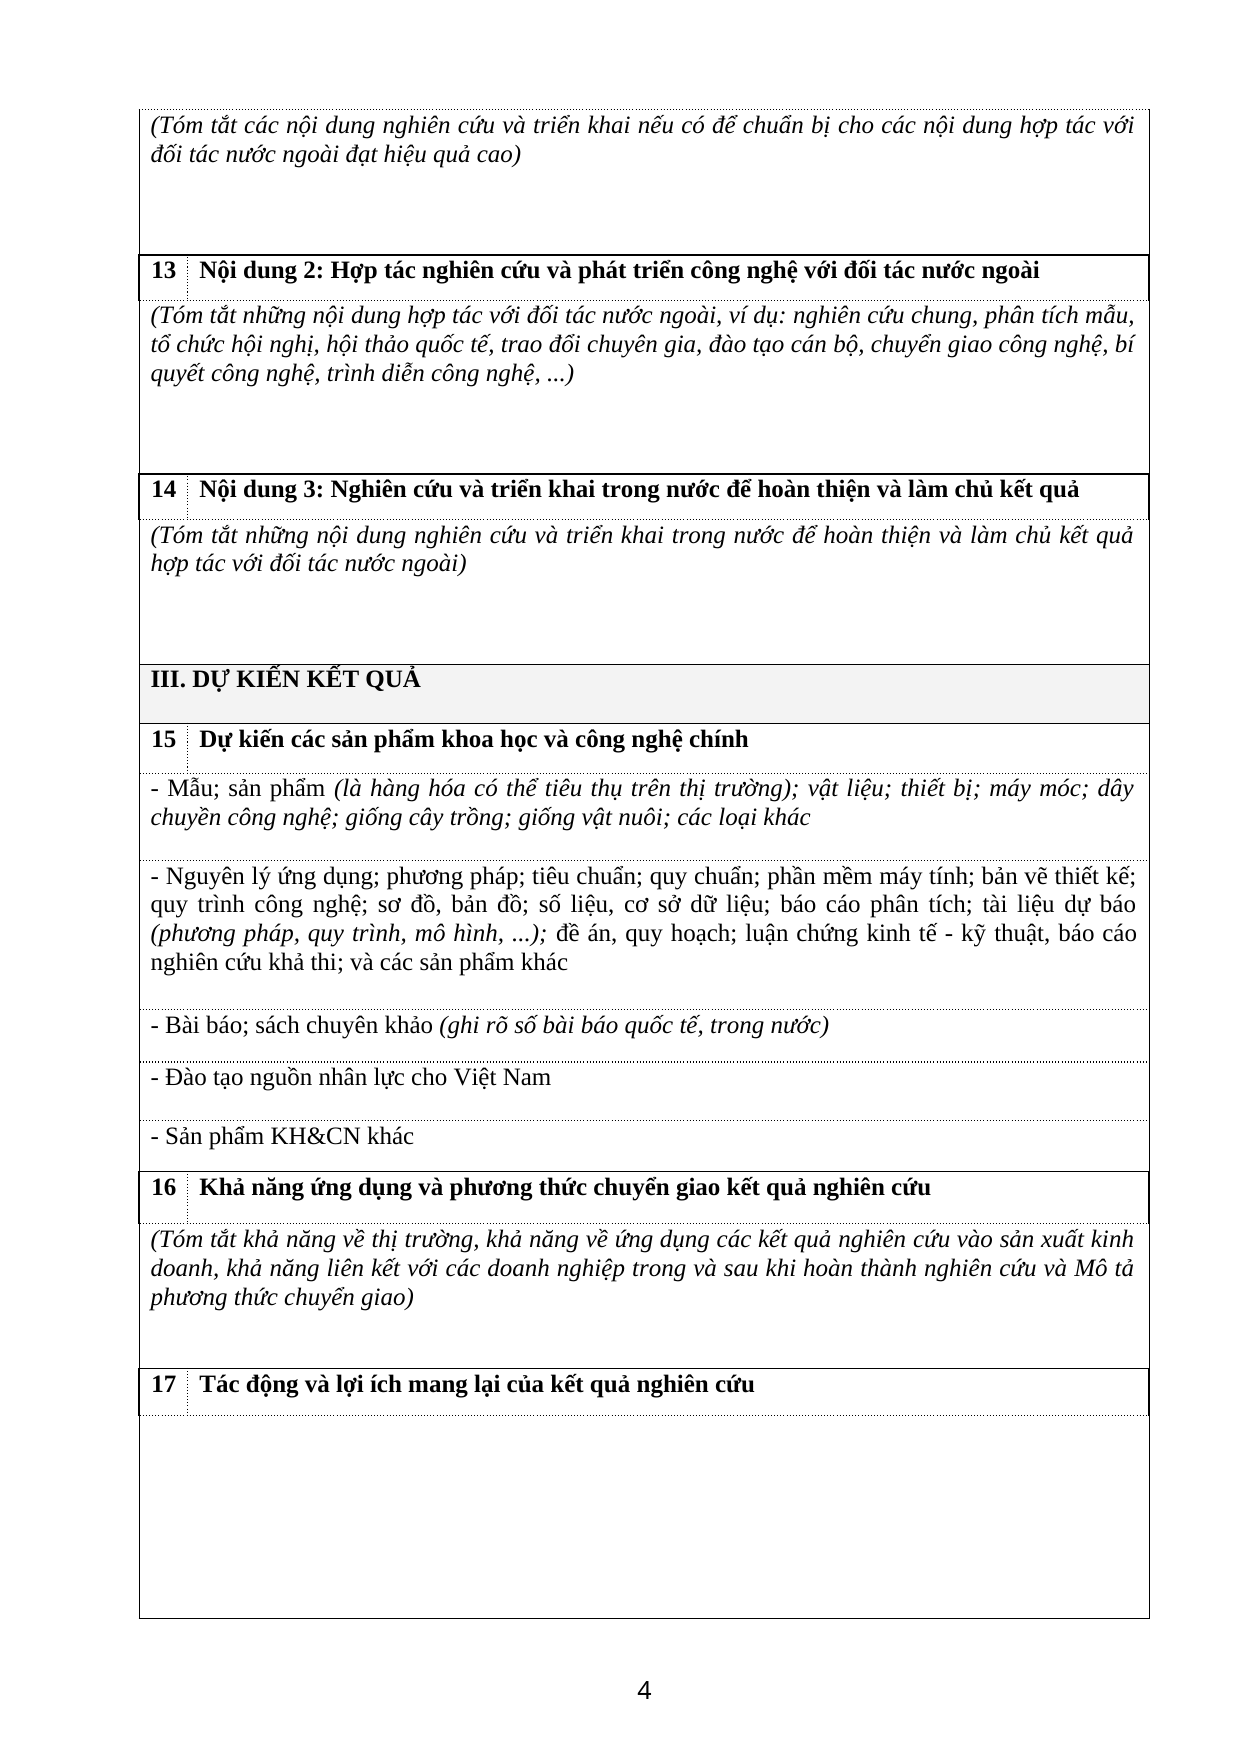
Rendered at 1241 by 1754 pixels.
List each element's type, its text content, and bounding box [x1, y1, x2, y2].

table_cell (Tóm tắt những nội dung nghiên cứu và triển khai trong nước để hoàn thiện và làm chủ kết quả hợp tác với đối tác nước ngoài) [140, 519, 1149, 663]
table_cell Khả năng ứng dụng và phương thức chuyển giao kết quả nghiên cứu [188, 1172, 1148, 1223]
table_cell Nội dung 2: Hợp tác nghiên cứu và phát triển công nghệ với đối tác nước ngoài [188, 256, 1148, 299]
table_cell - Đào tạo nguồn nhân lực cho Việt Nam [140, 1061, 1149, 1120]
table_cell 15 [140, 724, 188, 772]
table_cell [140, 1415, 1149, 1618]
table_cell 14 [140, 475, 188, 519]
table_cell 13 [140, 256, 188, 299]
table_cell 17 [140, 1369, 188, 1415]
table_cell (Tóm tắt các nội dung nghiên cứu và triển khai nếu có để chuẩn bị cho các nội dung hợp tác với đối tác nước ngoài đạt hiệu quả cao) [140, 109, 1149, 254]
table_cell (Tóm tắt khả năng về thị trường, khả năng về ứng dụng các kết quả nghiên cứu vào sản xuất kinh doanh, khả năng liên kết với các doanh nghiệp trong và sau khi hoàn thành nghiên cứu và Mô tả phương thức chuyển giao) [140, 1223, 1149, 1368]
table_cell Tác động và lợi ích mang lại của kết quả nghiên cứu [188, 1369, 1148, 1415]
table_cell - Nguyên lý ứng dụng; phương pháp; tiêu chuẩn; quy chuẩn; phần mềm máy tính; bản vẽ thiết kế; quy trình công nghệ; sơ đồ, bản đồ; số liệu, cơ sở dữ liệu; báo cáo phân tích; tài liệu dự báo (phương pháp, quy trình, mô hình, ...); đề án, quy hoạch; luận chứng kinh tế - kỹ thuật, báo cáo nghiên cứu khả thi; và các sản phẩm khác [140, 860, 1149, 1009]
table_cell Dự kiến các sản phẩm khoa học và công nghệ chính [188, 724, 1149, 772]
table_cell - Bài báo; sách chuyên khảo (ghi rõ số bài báo quốc tế, trong nước) [140, 1009, 1149, 1061]
table_cell - Sản phẩm KH&CN khác [140, 1120, 1149, 1171]
table_cell - Mẫu; sản phẩm (là hàng hóa có thể tiêu thụ trên thị trường); vật liệu; thiết bị; máy móc; dây chuyền công nghệ; giống cây trồng; giống vật nuôi; các loại khác [140, 773, 1149, 860]
table_cell (Tóm tắt những nội dung hợp tác với đối tác nước ngoài, ví dụ: nghiên cứu chung, phân tích mẫu, tổ chức hội nghị, hội thảo quốc tế, trao đổi chuyên gia, đào tạo cán bộ, chuyển giao công nghệ, bí quyết công nghệ, trình diễn công nghệ, ...) [140, 300, 1149, 473]
table_cell III. DỰ KIẾN KẾT QUẢ [140, 665, 1149, 723]
table_cell 16 [140, 1172, 188, 1223]
table_cell Nội dung 3: Nghiên cứu và triển khai trong nước để hoàn thiện và làm chủ kết quả [188, 475, 1148, 519]
